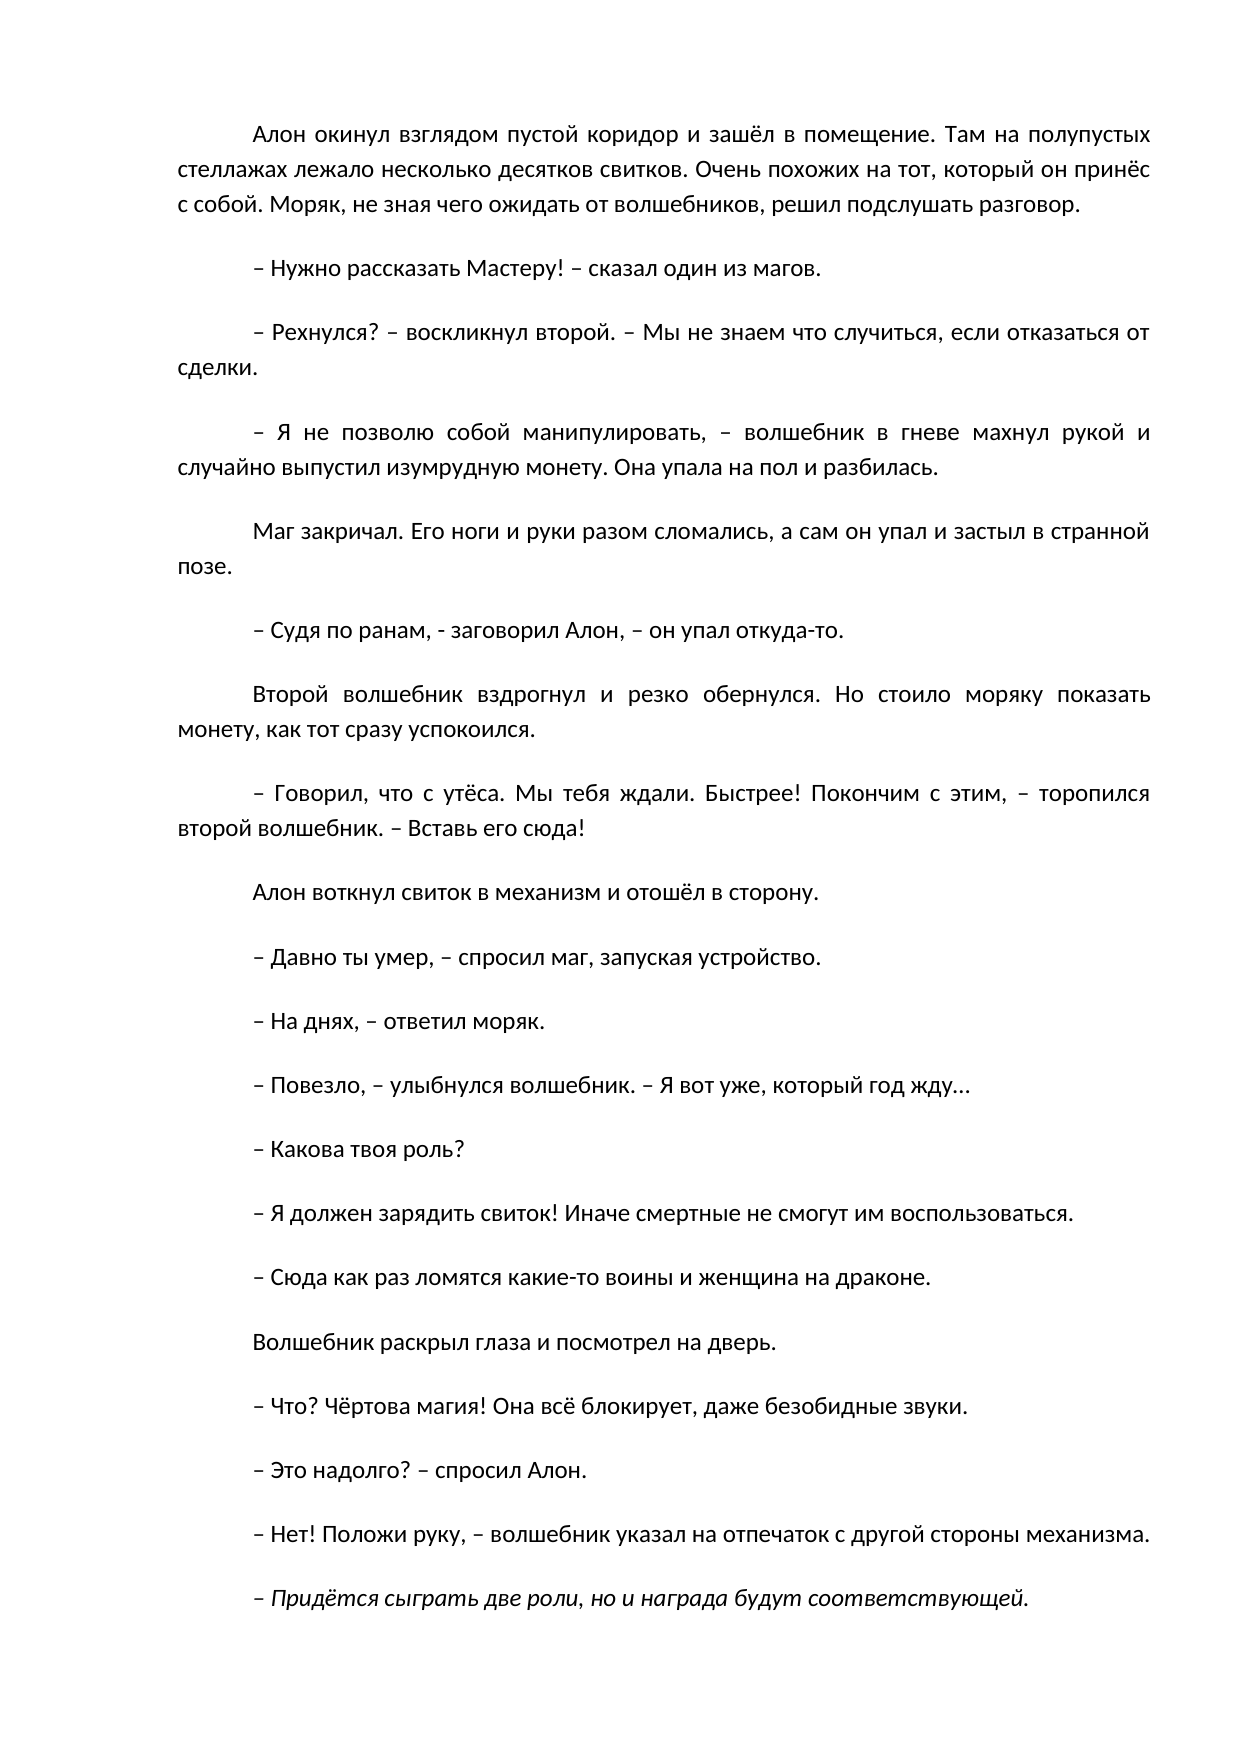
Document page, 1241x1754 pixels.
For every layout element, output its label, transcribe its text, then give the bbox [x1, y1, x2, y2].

text Алон окинул взглядом пустой коридор и зашёл в помещение. Там на полупустых стеллажах лежало несколько десятков свитков. Очень похожих на тот, который он принёс с собой. Моряк, не зная чего ожидать от волшебников, решил подслушать разговор. [177, 118, 1152, 219]
text – Нужно рассказать Мастеру! – сказал один из магов. [177, 252, 1152, 283]
text – Я должен зарядить свиток! Иначе смертные не смогут им воспользоваться. [177, 1197, 1152, 1228]
text – Нет! Положи руку, – волшебник указал на отпечаток с другой стороны механизма. [177, 1518, 1152, 1549]
text – Рехнулся? – воскликнул второй. – Мы не знаем что случиться, если отказаться от сделки. [177, 316, 1152, 382]
text – Какова твоя роль? [177, 1133, 1152, 1164]
text – Говорил, что с утёса. Мы тебя ждали. Быстрее! Покончим с этим, – торопился второй волшебник. – Вставь его сюда! [177, 777, 1152, 843]
text Маг закричал. Его ноги и руки разом сломались, а сам он упал и застыл в странной позе. [177, 515, 1152, 580]
text – Давно ты умер, – спросил маг, запуская устройство. [177, 941, 1152, 971]
text Волшебник раскрыл глаза и посмотрел на дверь. [177, 1326, 1152, 1356]
text – Повезло, – улыбнулся волшебник. – Я вот уже, который год жду… [177, 1069, 1152, 1099]
text – Это надолго? – спросил Алон. [177, 1454, 1152, 1484]
text Алон воткнул свиток в механизм и отошёл в сторону. [177, 876, 1152, 907]
text – Что? Чёртова магия! Она всё блокирует, даже безобидные звуки. [177, 1390, 1152, 1420]
text – Я не позволю собой манипулировать, – волшебник в гневе махнул рукой и случайно выпустил изумрудную монету. Она упала на пол и разбилась. [177, 416, 1152, 481]
text – На днях, – ответил моряк. [177, 1005, 1152, 1035]
text – Сюда как раз ломятся какие-то воины и женщина на драконе. [177, 1261, 1152, 1292]
text – Судя по ранам, - заговорил Алон, – он упал откуда-то. [177, 614, 1152, 644]
text Второй волшебник вздрогнул и резко обернулся. Но стоило моряку показать монету, как тот сразу успокоился. [177, 678, 1152, 744]
text – Придётся сыграть две роли, но и награда будут соответствующей. [177, 1582, 1152, 1613]
